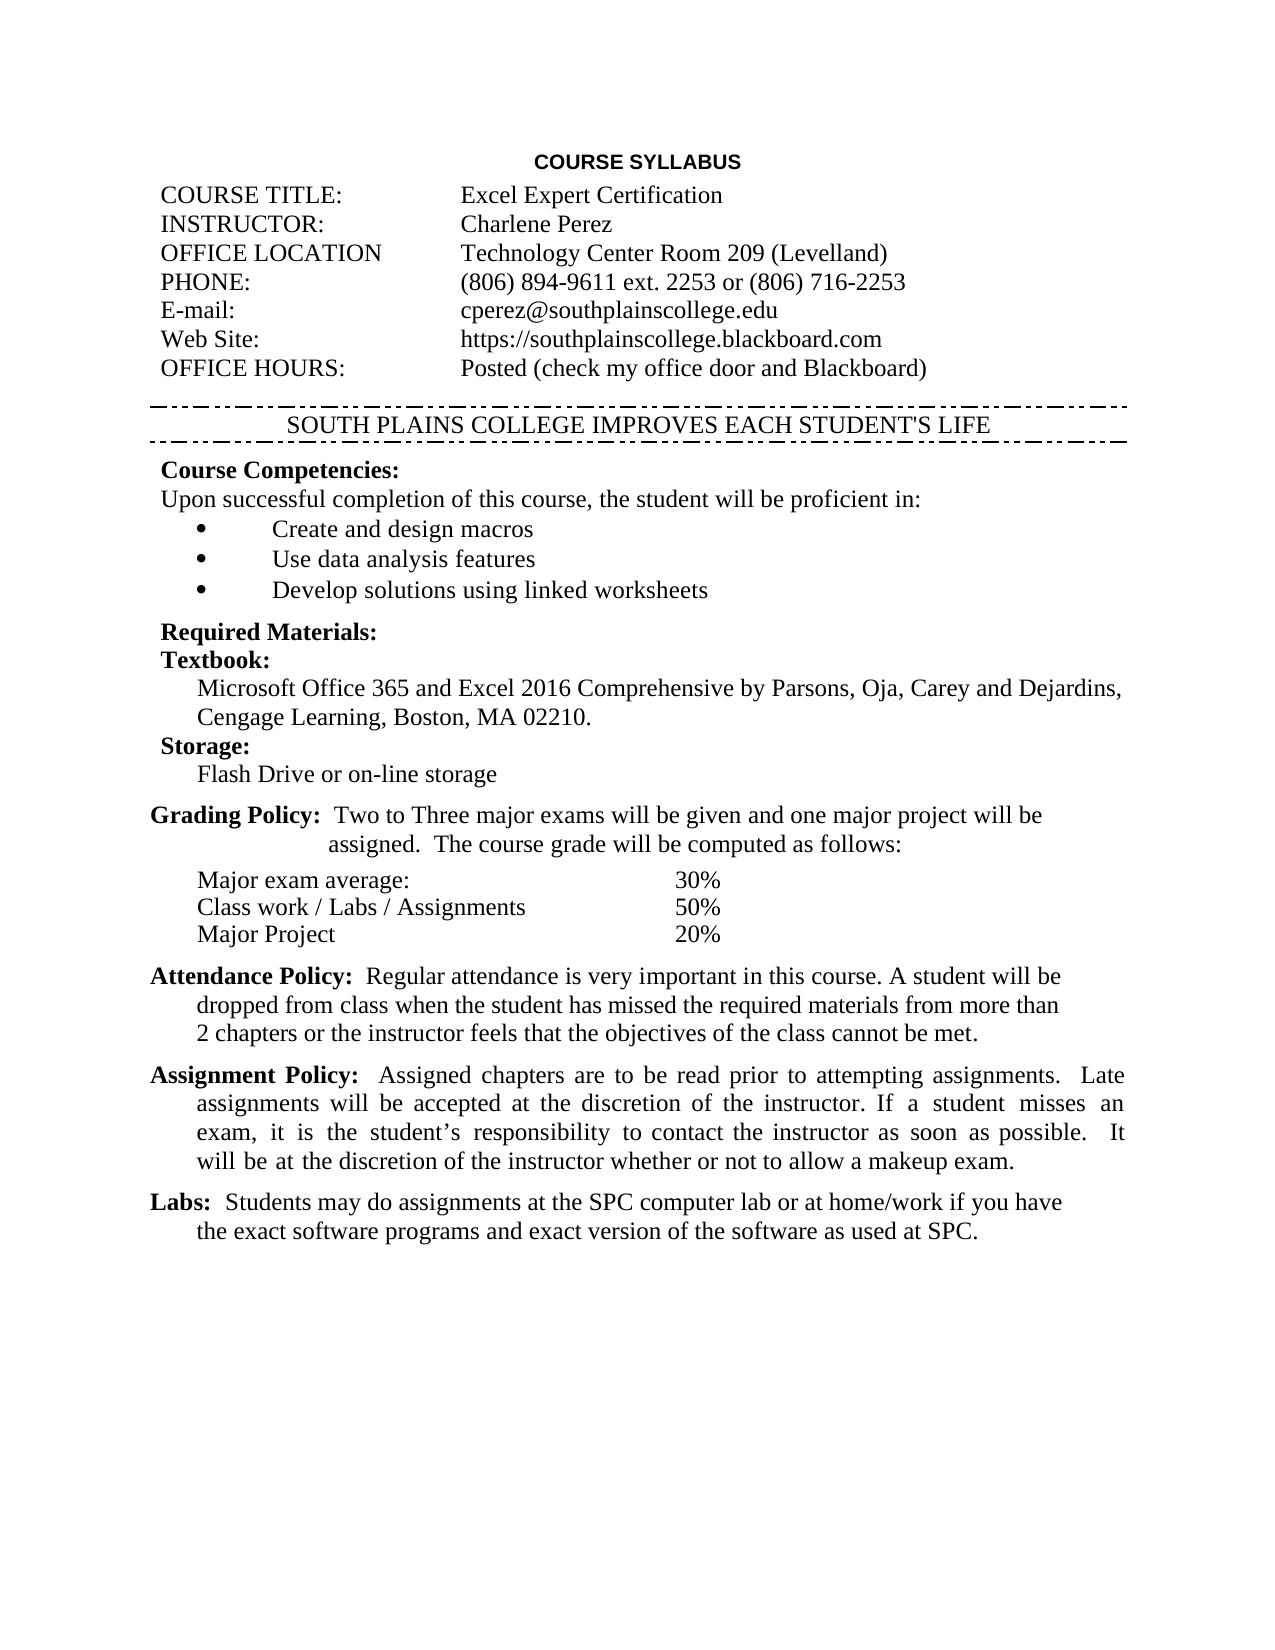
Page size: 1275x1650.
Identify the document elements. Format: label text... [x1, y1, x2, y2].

text E-mail: cperez@southplainscollege.edu [160, 295, 1127, 324]
text Upon successful completion of this course, the student will be proficient in: [160, 484, 1127, 513]
text Grading Policy: Two to Three major exams will be given and one major project will be assigned. The course grade will be computed as follows: [150, 800, 1061, 858]
text Course Competencies: [160, 455, 1127, 484]
list Develop solutions using linked worksheets [197, 574, 1127, 604]
list Create and design macros [197, 513, 1127, 543]
text COURSE TITLE: Excel Expert Certification [160, 180, 1127, 209]
text Labs: Students may do assignments at the SPC computer lab or at home/work if you have the exact software programs and exact version of the software as used at SPC. [150, 1187, 1079, 1245]
text Web Site: https://southplainscollege.blackboard.com [160, 324, 1127, 353]
text OFFICE HOURS: Posted (check my office door and Blackboard) [160, 353, 1127, 382]
text Assignment Policy: Assigned chapters are to be read prior to attempting assignments. Late assignments will be accepted at the discretion of the instructor. If a student misses an exam, it is the student’s responsibility to contact the instructor as soon as possible. It will be at the discretion of the instructor whether or not to allow a makeup exam. [150, 1060, 1125, 1175]
text OFFICE LOCATION Technology Center Room 209 (Levelland) [160, 238, 1127, 267]
text Major exam average: 30% [197, 865, 1127, 894]
text PHONE: (806) 894-9611 ext. 2253 or (806) 716-2253 [160, 267, 1127, 295]
text Flash Drive or on-line storage [197, 759, 1127, 788]
text COURSE SYLLABUS [150, 150, 1125, 174]
text Required Materials: [160, 617, 1127, 646]
text Major Project 20% [197, 921, 1127, 948]
text Textbook: [160, 646, 1127, 674]
text INSTRUCTOR: Charlene Perez [160, 209, 1127, 238]
text SOUTH PLAINS COLLEGE IMPROVES EACH STUDENT'S LIFE [150, 406, 1127, 443]
list Use data analysis features [197, 543, 1127, 574]
text Microsoft Office 365 and Excel 2016 Comprehensive by Parsons, Oja, Carey and Dejardins, Cengage Learning, Boston, MA 02210. [197, 674, 1127, 731]
text Storage: [160, 731, 1127, 759]
text Class work / Labs / Assignments 50% [197, 894, 1127, 921]
text Attendance Policy: Regular attendance is very important in this course. A student will be dropped from class when the student has missed the required materials from more than 2 chapters or the instructor feels that the objectives of the class cannot be met. [150, 961, 1065, 1047]
